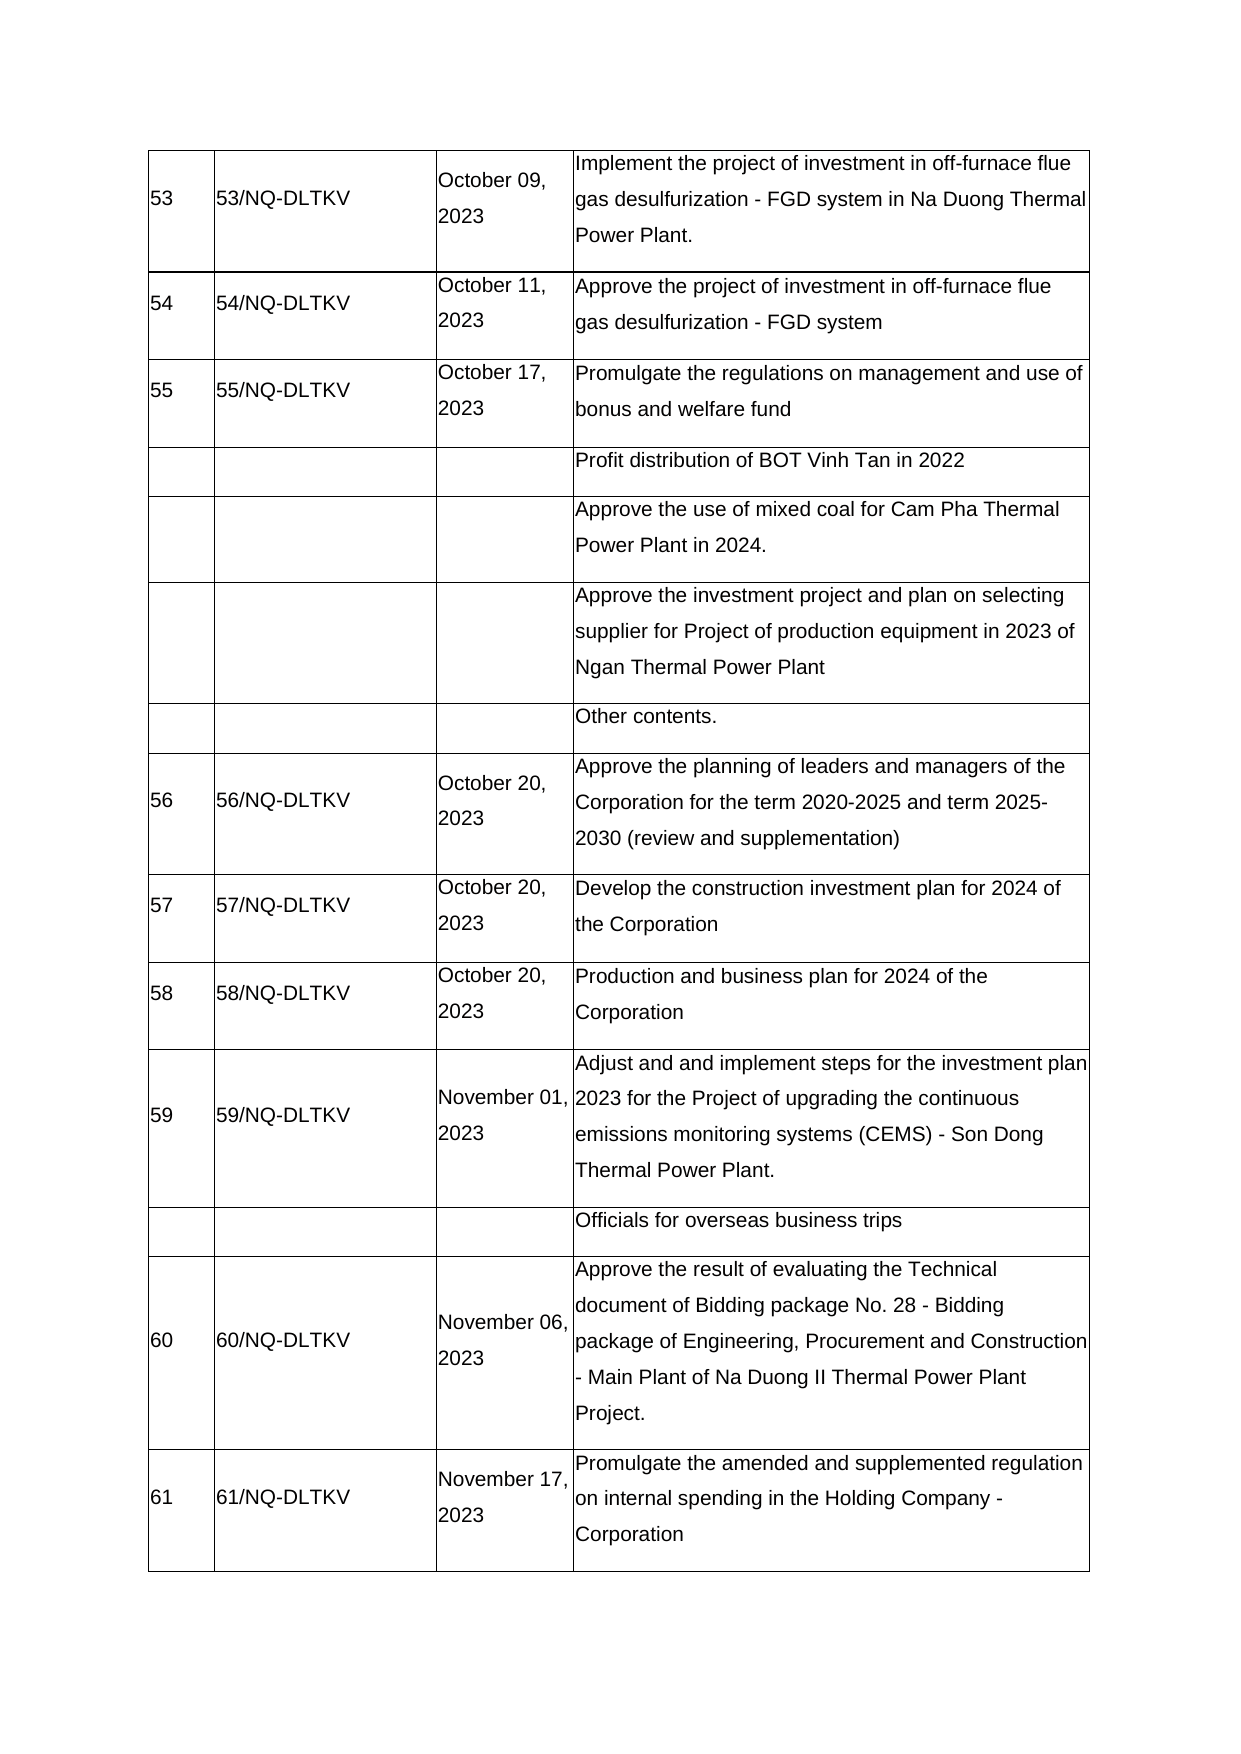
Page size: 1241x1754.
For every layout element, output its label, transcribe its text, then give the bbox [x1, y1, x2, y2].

table_cell 61/NQ-DLTKV [215, 1450, 436, 1571]
table_cell Develop the construction investment plan for 2024 of the Corporation [574, 875, 1089, 962]
table_cell [149, 497, 214, 582]
table_cell 60/NQ-DLTKV [215, 1257, 436, 1449]
table_cell 60 [149, 1257, 214, 1449]
table_cell Approve the planning of leaders and managers of the Corporation for the term 2020-2025 and term 2025-2030 (review and supplementation) [574, 754, 1089, 874]
table_cell Profit distribution of BOT Vinh Tan in 2022 [574, 448, 1089, 496]
table_cell Officials for overseas business trips [574, 1208, 1089, 1256]
table_cell 54 [149, 273, 214, 359]
table_cell [215, 583, 436, 703]
table_cell Approve the project of investment in off-furnace flue gas desulfurization - FGD system [574, 273, 1089, 359]
table_cell Promulgate the amended and supplemented regulation on internal spending in the Holding Company - Corporation [574, 1450, 1089, 1571]
table_cell 56/NQ-DLTKV [215, 754, 436, 874]
table_cell Approve the investment project and plan on selecting supplier for Project of production equipment in 2023 of Ngan Thermal Power Plant [574, 583, 1089, 703]
table_cell Promulgate the regulations on management and use of bonus and welfare fund [574, 360, 1089, 447]
table_cell [215, 704, 436, 752]
table_cell 56 [149, 754, 214, 874]
table_cell Other contents. [574, 704, 1089, 752]
table_cell 58/NQ-DLTKV [215, 963, 436, 1049]
table_cell October 20, 2023 [437, 963, 573, 1049]
table_cell 58 [149, 963, 214, 1049]
table_cell 59 [149, 1050, 214, 1207]
table_cell 55/NQ-DLTKV [215, 360, 436, 447]
table_cell 61 [149, 1450, 214, 1571]
table_cell [215, 448, 436, 496]
table_cell [437, 583, 573, 703]
table_cell Implement the project of investment in off-furnace flue gas desulfurization - FGD system in Na Duong Thermal Power Plant. [574, 151, 1089, 271]
table_cell 57/NQ-DLTKV [215, 875, 436, 962]
table_cell October 17, 2023 [437, 360, 573, 447]
table_cell 59/NQ-DLTKV [215, 1050, 436, 1207]
table_cell November 06, 2023 [437, 1257, 573, 1449]
table_cell November 01, 2023 [437, 1050, 573, 1207]
table_cell October 20, 2023 [437, 754, 573, 874]
table_cell October 20, 2023 [437, 875, 573, 962]
table_cell 53 [149, 151, 214, 271]
table_cell [149, 583, 214, 703]
table_cell [437, 1208, 573, 1256]
table_cell [215, 497, 436, 582]
table_cell October 09, 2023 [437, 151, 573, 271]
table_cell [437, 497, 573, 582]
table_cell 53/NQ-DLTKV [215, 151, 436, 271]
table_cell November 17, 2023 [437, 1450, 573, 1571]
table_cell [149, 704, 214, 752]
table_cell 54/NQ-DLTKV [215, 273, 436, 359]
table_cell Production and business plan for 2024 of the Corporation [574, 963, 1089, 1049]
table_cell [149, 1208, 214, 1256]
table_cell 55 [149, 360, 214, 447]
table_cell [149, 448, 214, 496]
table_cell [215, 1208, 436, 1256]
table_cell Approve the result of evaluating the Technical document of Bidding package No. 28 - Bidding package of Engineering, Procurement and Construction - Main Plant of Na Duong II Thermal Power Plant Project. [574, 1257, 1089, 1449]
table_cell Approve the use of mixed coal for Cam Pha Thermal Power Plant in 2024. [574, 497, 1089, 582]
table_cell 57 [149, 875, 214, 962]
table_cell October 11, 2023 [437, 273, 573, 359]
table_cell Adjust and and implement steps for the investment plan 2023 for the Project of upgrading the continuous emissions monitoring systems (CEMS) - Son Dong Thermal Power Plant. [574, 1050, 1089, 1207]
table_cell [437, 448, 573, 496]
table_cell [437, 704, 573, 752]
